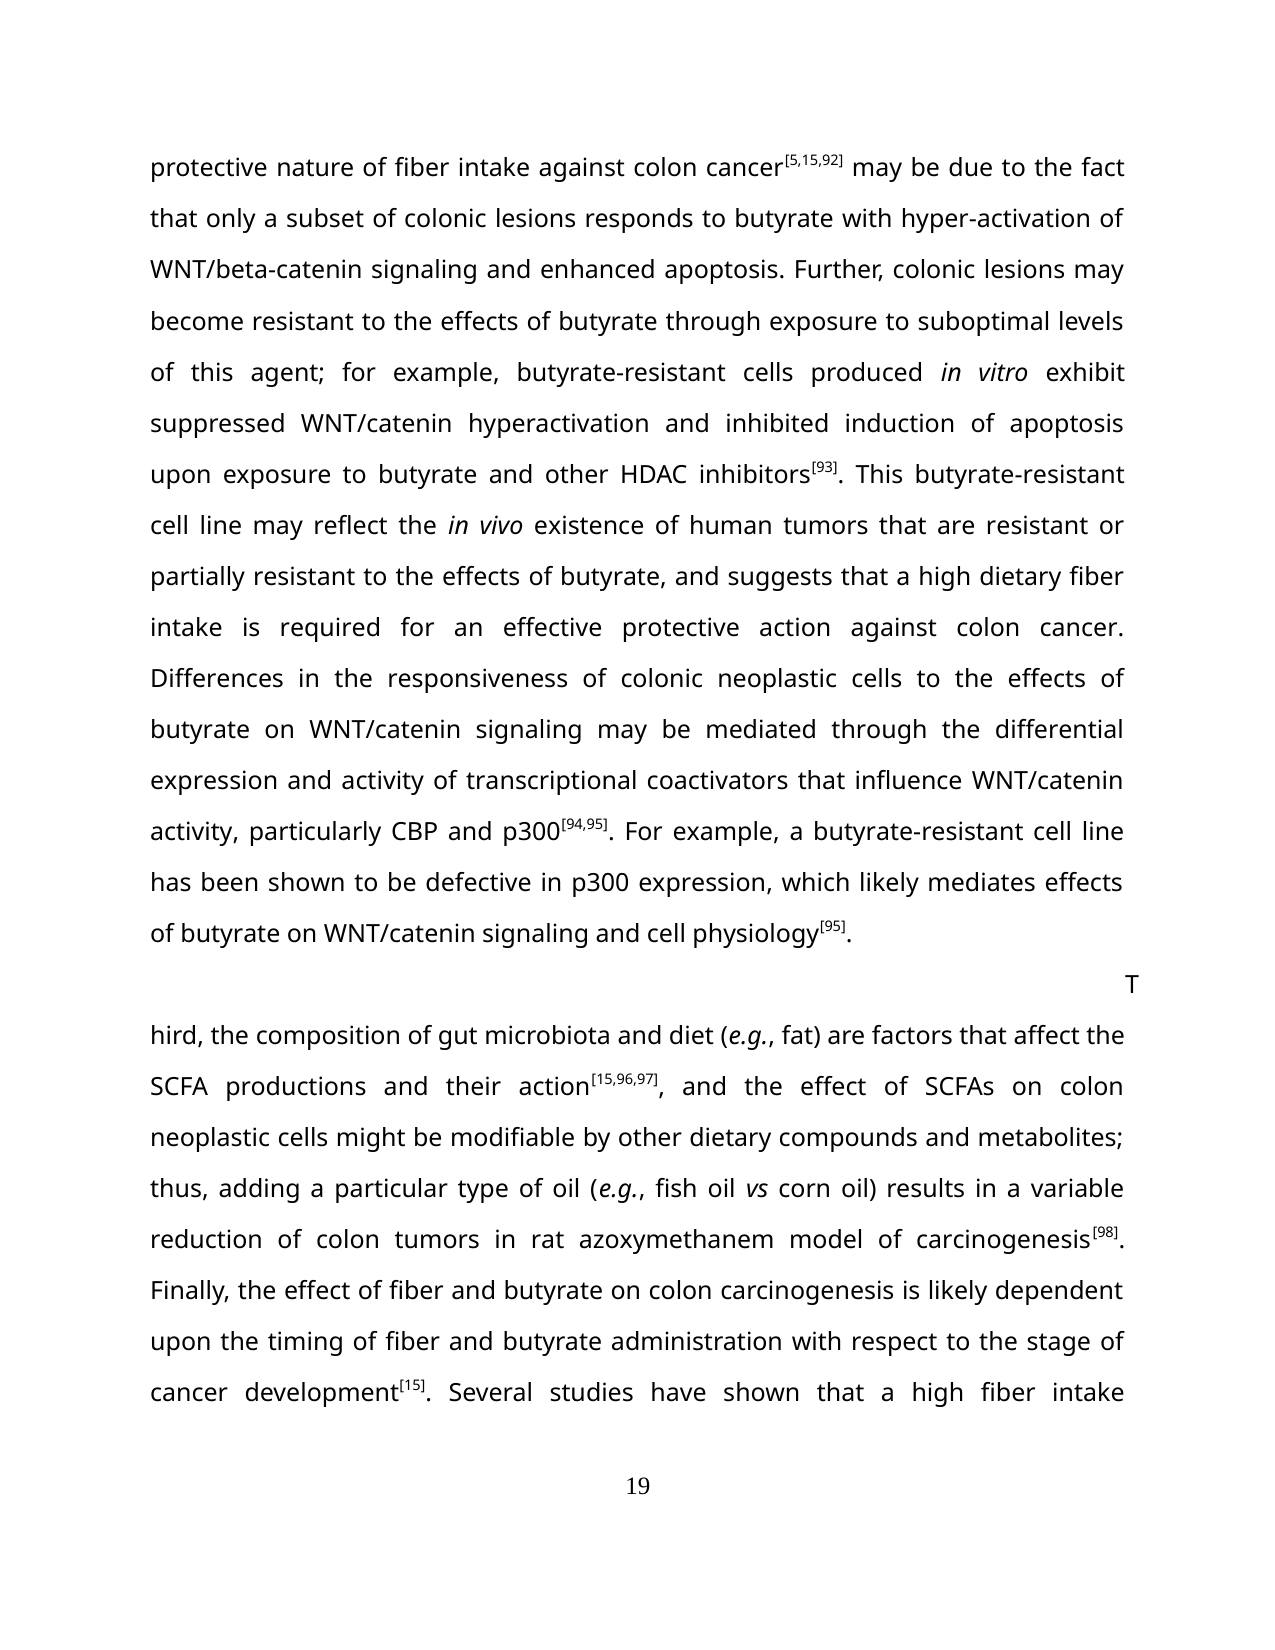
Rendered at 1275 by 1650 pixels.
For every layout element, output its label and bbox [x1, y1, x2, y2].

text [150, 150, 1125, 950]
title [150, 967, 1125, 1409]
